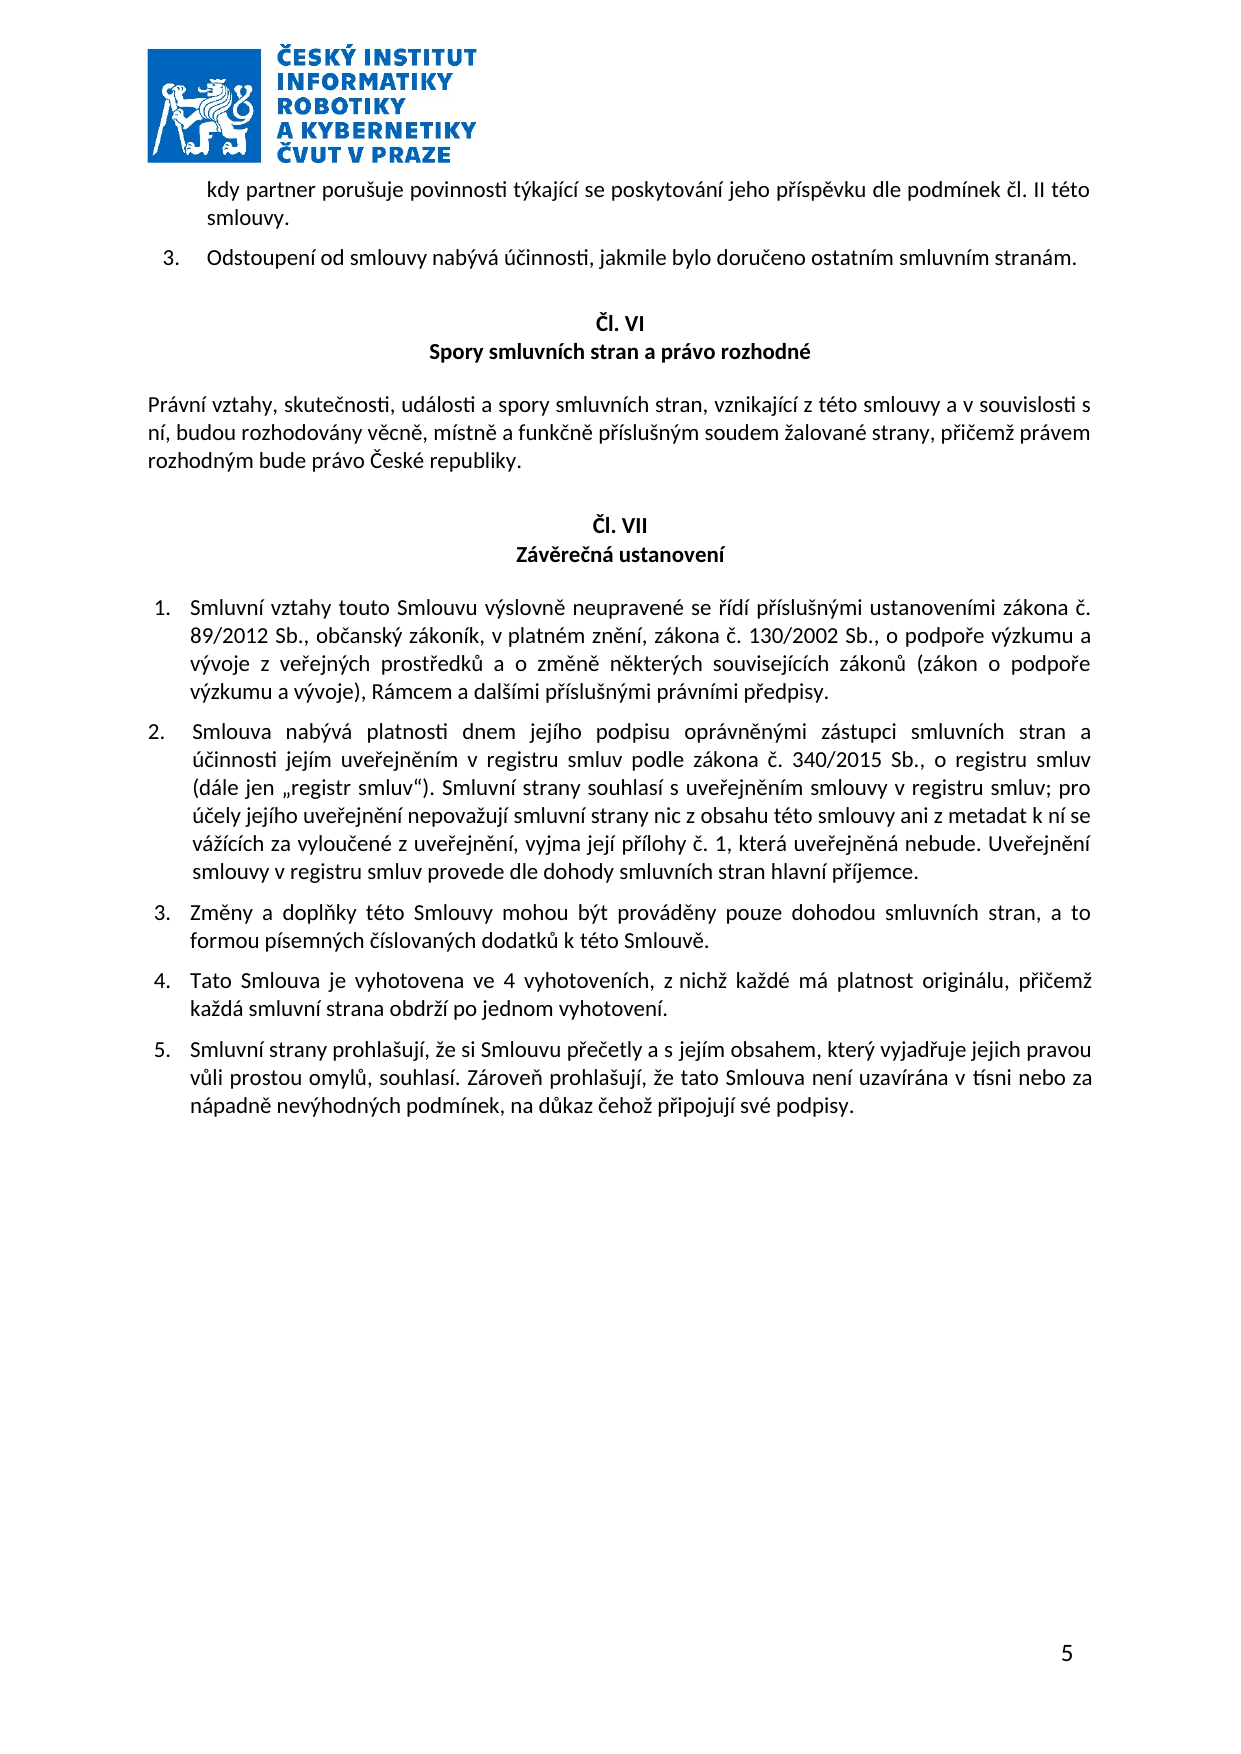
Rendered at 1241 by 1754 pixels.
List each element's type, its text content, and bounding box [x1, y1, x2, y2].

subtitle Čl. VII Závěrečná ustanovení [148, 512, 1093, 568]
list Smlouva nabývá platnosti dnem jejího podpisu oprávněnými zástupci smluvních stran a účinnosti jejím uveřejněním v registru smluv podle zákona č. 340/2015 Sb., o registru smluv (dále jen „registr smluv“). Smluvní strany souhlasí s uveřejněním smlouvy v registru smluv; pro účely jejího uveřejnění nepovažují smluvní strany nic z obsahu této smlouvy ani z metadat k ní se vážících za vyloučené z uveřejnění, vyjma její přílohy č. 1, která uveřejněná nebude. Uveřejnění smlouvy v registru smluv provede dle dohody smluvních stran hlavní příjemce. [148, 717, 1093, 885]
list Změny a doplňky této Smlouvy mohou být prováděny pouze dohodou smluvních stran, a to formou písemných číslovaných dodatků k této Smlouvě. [153, 898, 1093, 954]
text Právní vztahy, skutečnosti, události a spory smluvních stran, vznikající z této smlouvy a v souvislosti s ní, budou rozhodovány věcně, místně a funkčně příslušným soudem žalované strany, přičemž právem rozhodným bude právo České republiky. [148, 390, 1093, 474]
list Tato Smlouva je vyhotovena ve 4 vyhotoveních, z nichž každé má platnost originálu, přičemž každá smluvní strana obdrží po jednom vyhotovení. [153, 966, 1093, 1022]
picture [147, 44, 477, 163]
subtitle Odstoupení od smlouvy nabývá účinnosti, jakmile bylo doručeno ostatním smluvním stranám. [162, 243, 1093, 272]
subtitle Čl. VI Spory smluvních stran a právo rozhodné [148, 309, 1093, 365]
list Smluvní strany prohlašují, že si Smlouvu přečetly a s jejím obsahem, který vyjadřuje jejich pravou vůli prostou omylů, souhlasí. Zároveň prohlašují, že tato Smlouva není uzavírána v tísni nebo za nápadně nevýhodných podmínek, na důkaz čehož připojují své podpisy. [153, 1035, 1093, 1119]
list Smluvní vztahy touto Smlouvu výslovně neupravené se řídí příslušnými ustanoveními zákona č. 89/2012 Sb., občanský zákoník, v platném znění, zákona č. 130/2002 Sb., o podpoře výzkumu a vývoje z veřejných prostředků a o změně některých souvisejících zákonů (zákon o podpoře výzkumu a vývoje), Rámcem a dalšími příslušnými právními předpisy. [153, 593, 1093, 705]
